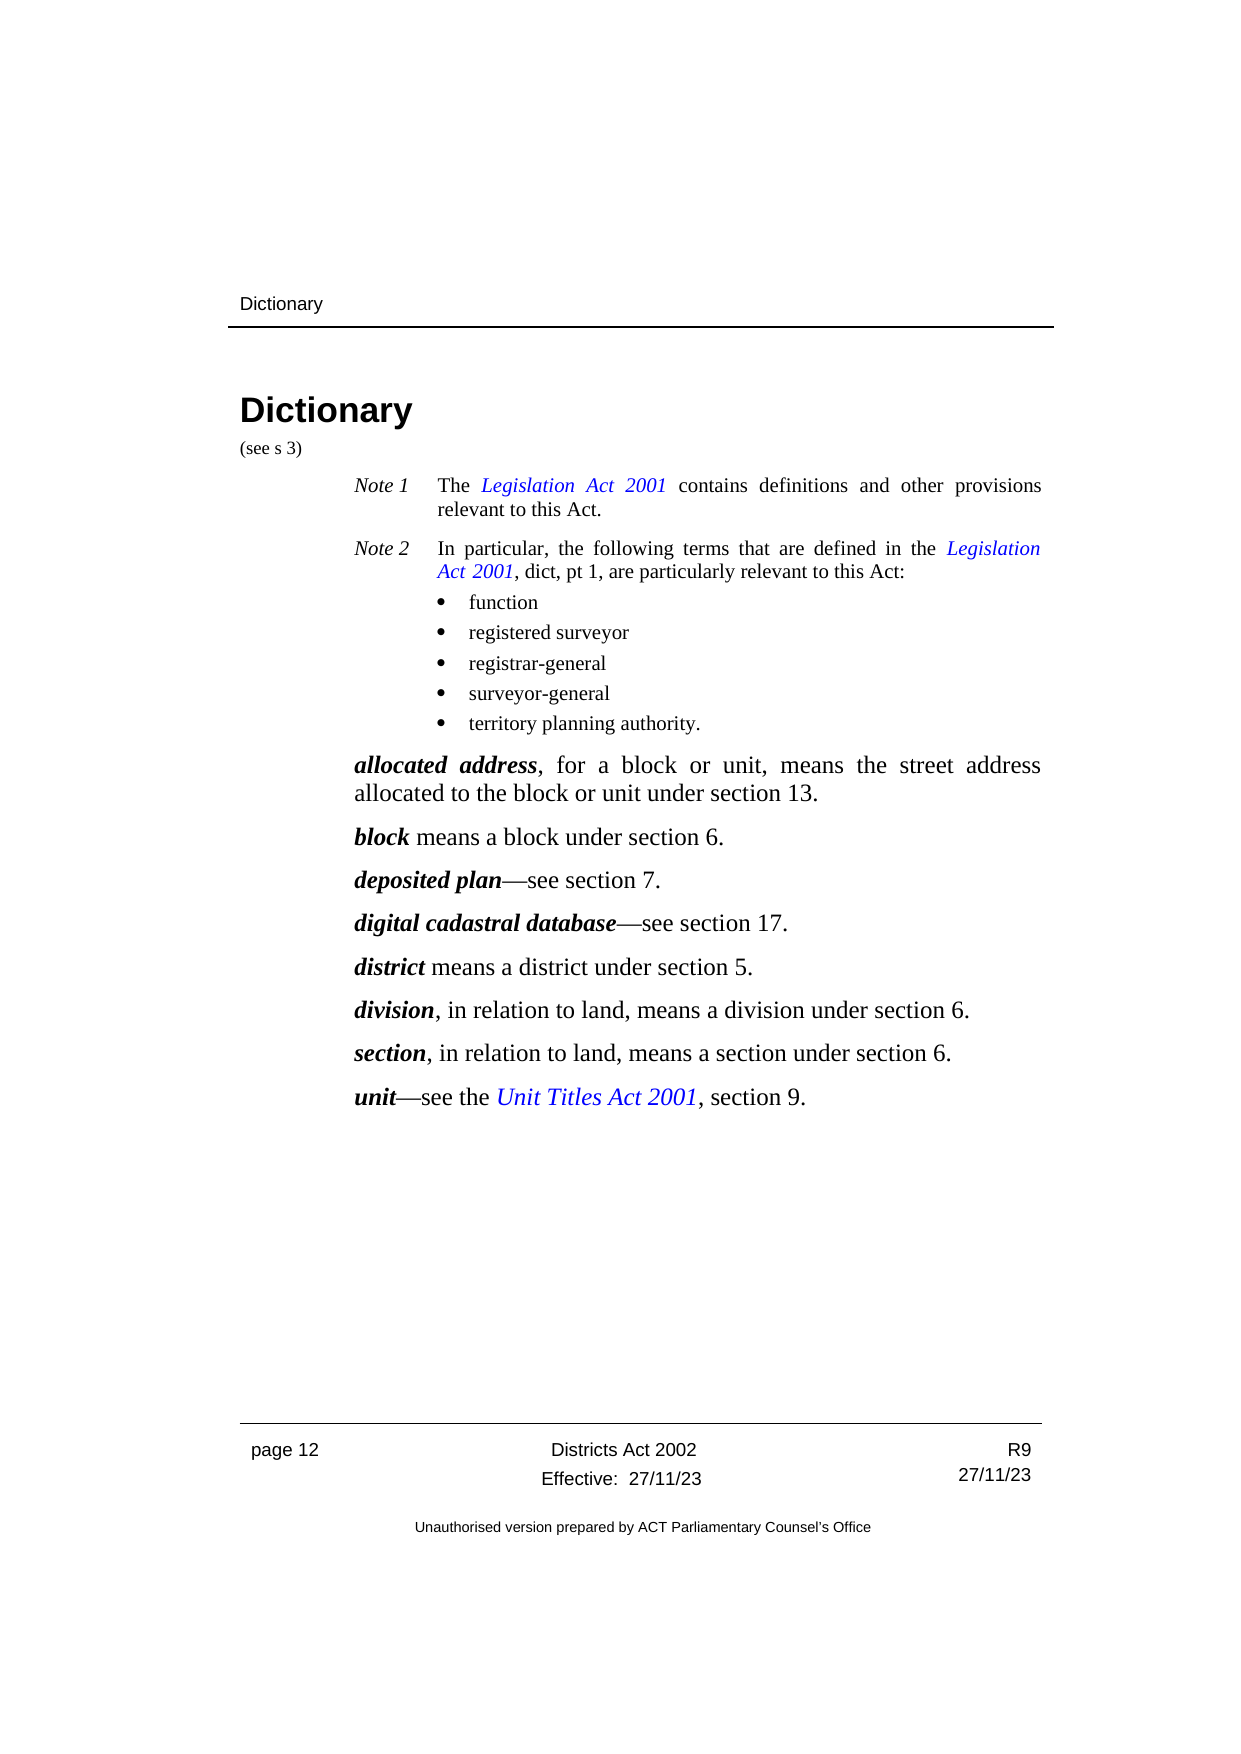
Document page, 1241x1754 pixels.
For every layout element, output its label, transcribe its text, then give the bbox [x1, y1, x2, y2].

text block means a block under section 6. [354, 822, 1042, 851]
text  territory planning authority. [437, 711, 1042, 735]
text Note 1 The Legislation Act 2001 contains definitions and other provisions relevant to this Act. [354, 473, 1042, 521]
text (see s 3) [239, 437, 1042, 458]
text district means a district under section 5. [354, 952, 1042, 981]
text Note 2 In particular, the following terms that are defined in the Legislation Act 2001, dict, pt 1, are particularly relevant to this Act: [354, 535, 1042, 583]
text digital cadastral database—see section 17. [354, 908, 1042, 937]
text  registered surveyor [437, 620, 1042, 644]
text unit—see the Unit Titles Act 2001, section 9. [354, 1082, 1042, 1111]
text deposited plan—see section 7. [354, 865, 1042, 894]
text division, in relation to land, means a division under section 6. [354, 995, 1042, 1024]
text  surveyor-general [437, 681, 1042, 705]
text section, in relation to land, means a section under section 6. [354, 1038, 1042, 1067]
text allocated address, for a block or unit, means the street address allocated to the block or unit under section 13. [354, 750, 1042, 807]
text  function [437, 590, 1042, 614]
text  registrar-general [437, 650, 1042, 674]
subtitle Dictionary [239, 389, 1042, 430]
